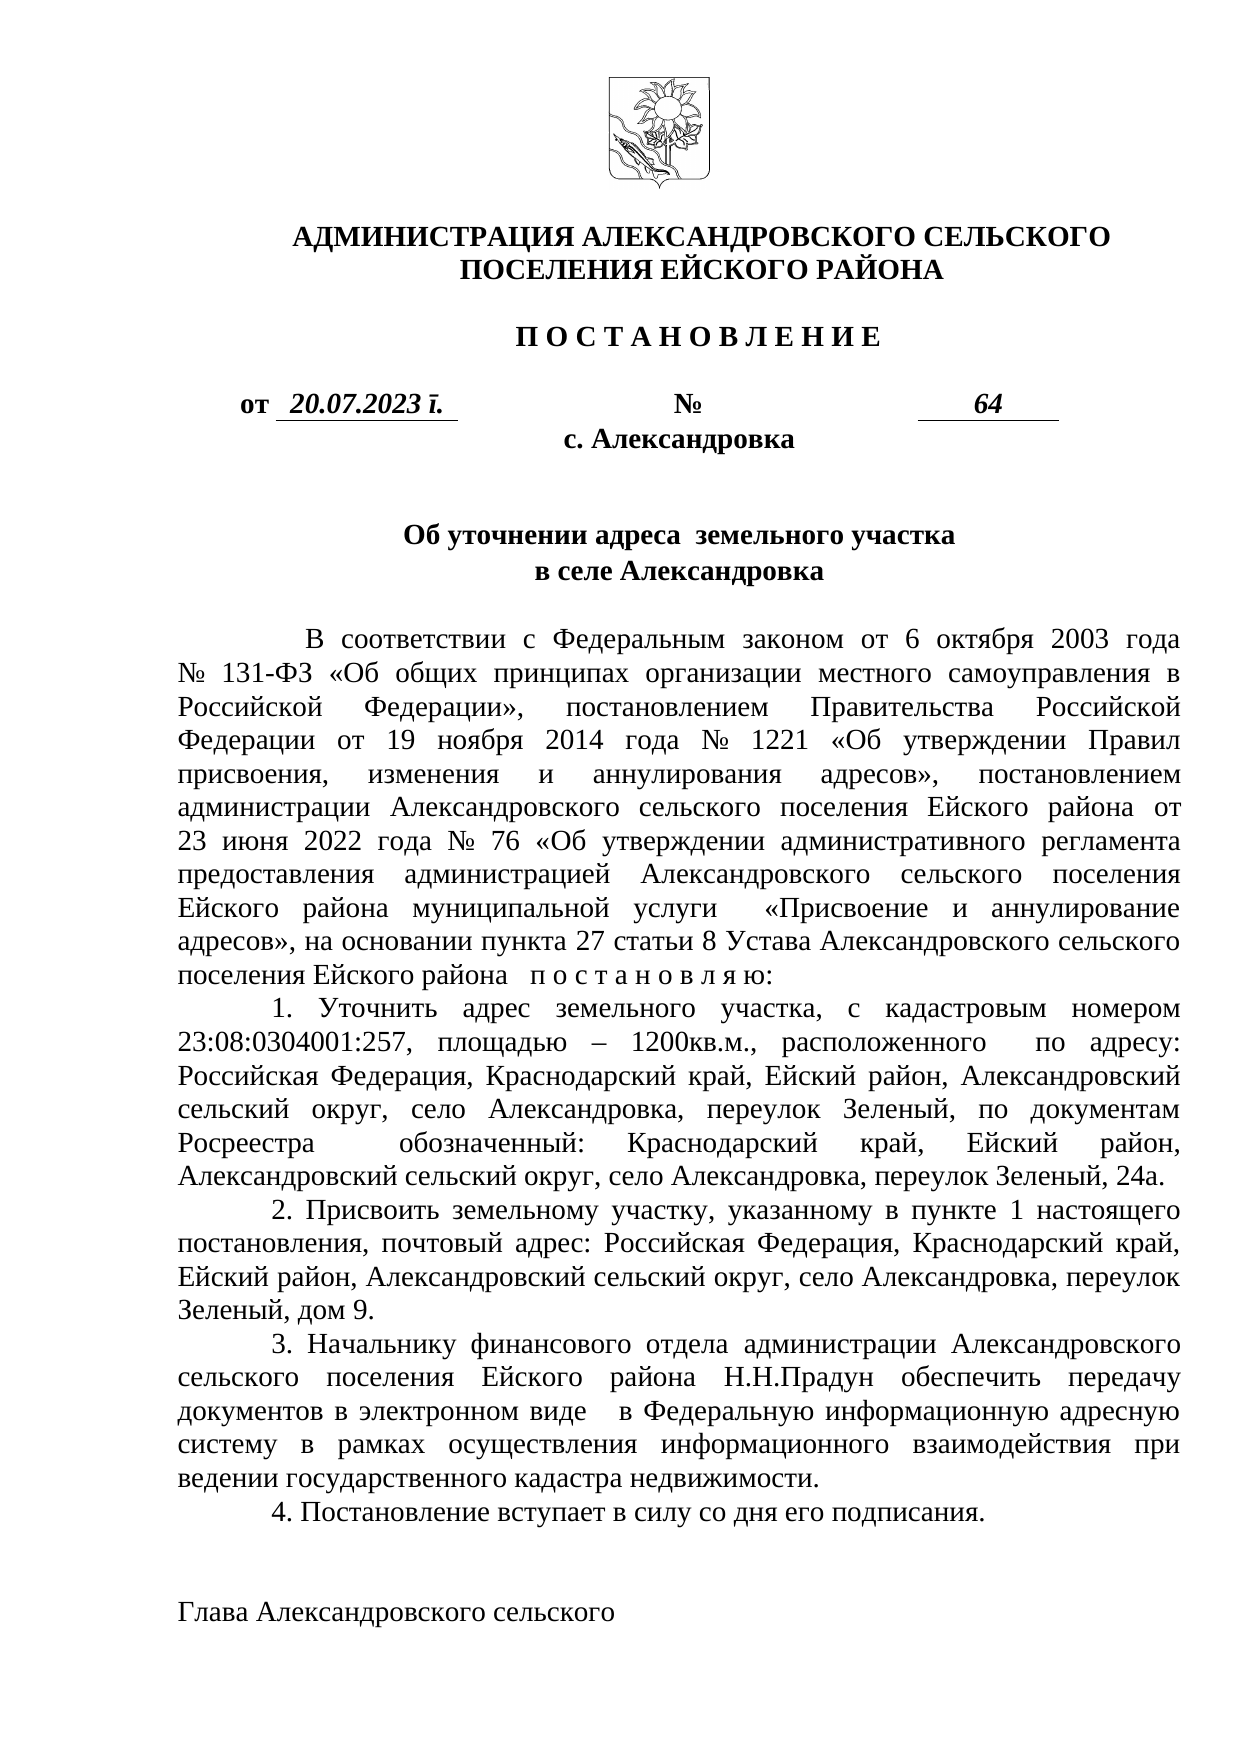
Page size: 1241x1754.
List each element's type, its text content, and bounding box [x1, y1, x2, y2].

text П О С Т А Н О В Л Е Н И Е [215, 319, 1181, 353]
text с. Александровка [177, 421, 1181, 454]
picture [608, 76, 711, 190]
text 2. Присвоить земельному участку, указанному в пункте 1 настоящего постановления, почтовый адрес: Российская Федерация, Краснодарский край, Ейский район, Александровский сельский округ, село Александровка, переулок Зеленый, дом 9. [177, 1192, 1181, 1326]
text 1. Уточнить адрес земельного участка, с кадастровым номером 23:08:0304001:257, площадью – 1200кв.м., расположенного по адресу: Российская Федерация, Краснодарский край, Ейский район, Александровский сельский округ, село Александровка, переулок Зеленый, по документам Росреестра обозначенный: Краснодарский край, Ейский район, Александровский сельский округ, село Александровка, переулок Зеленый, 24а. [177, 991, 1181, 1192]
text Об уточнении адреса земельного участка [177, 517, 1181, 551]
table_header от [234, 386, 276, 420]
table_header № [458, 386, 918, 420]
text АДМИНИСТРАЦИЯ АЛЕКСАНДРОВСКОГО СЕЛЬСКОГО ПОСЕЛЕНИЯ ЕЙСКОГО РАЙОНА [222, 219, 1181, 286]
text В соответствии с Федеральным законом от 6 октября 2003 года № 131-ФЗ «Об общих принципах организации местного самоуправления в Российской Федерации», постановлением Правительства Российской Федерации от 19 ноября 2014 года № 1221 «Об утверждении Правил присвоения, изменения и аннулирования адресов», постановлением администрации Александровского сельского поселения Ейского района от 23 июня 2022 года № 76 «Об утверждении административного регламента предоставления администрацией Александровского сельского поселения Ейского района муниципальной услуги «Присвоение и аннулирование адресов», на основании пункта 27 статьи 8 Устава Александровского сельского поселения Ейского района п о с т а н о в л я ю: [177, 622, 1181, 991]
text 3. Начальнику финансового отдела администрации Александровского сельского поселения Ейского района Н.Н.Прадун обеспечить передачу документов в электронном виде в Федеральную информационную адресную систему в рамках осуществления информационного взаимодействия при ведении государственного кадастра недвижимости. [177, 1326, 1181, 1494]
table_header 64 [918, 386, 1058, 420]
text 4. Постановление вступает в силу со дня его подписания. [177, 1494, 1181, 1527]
text в селе Александровка [177, 553, 1181, 586]
text Глава Александровского сельского [177, 1594, 1181, 1628]
table_header 20.07.2023 г. [276, 386, 458, 420]
